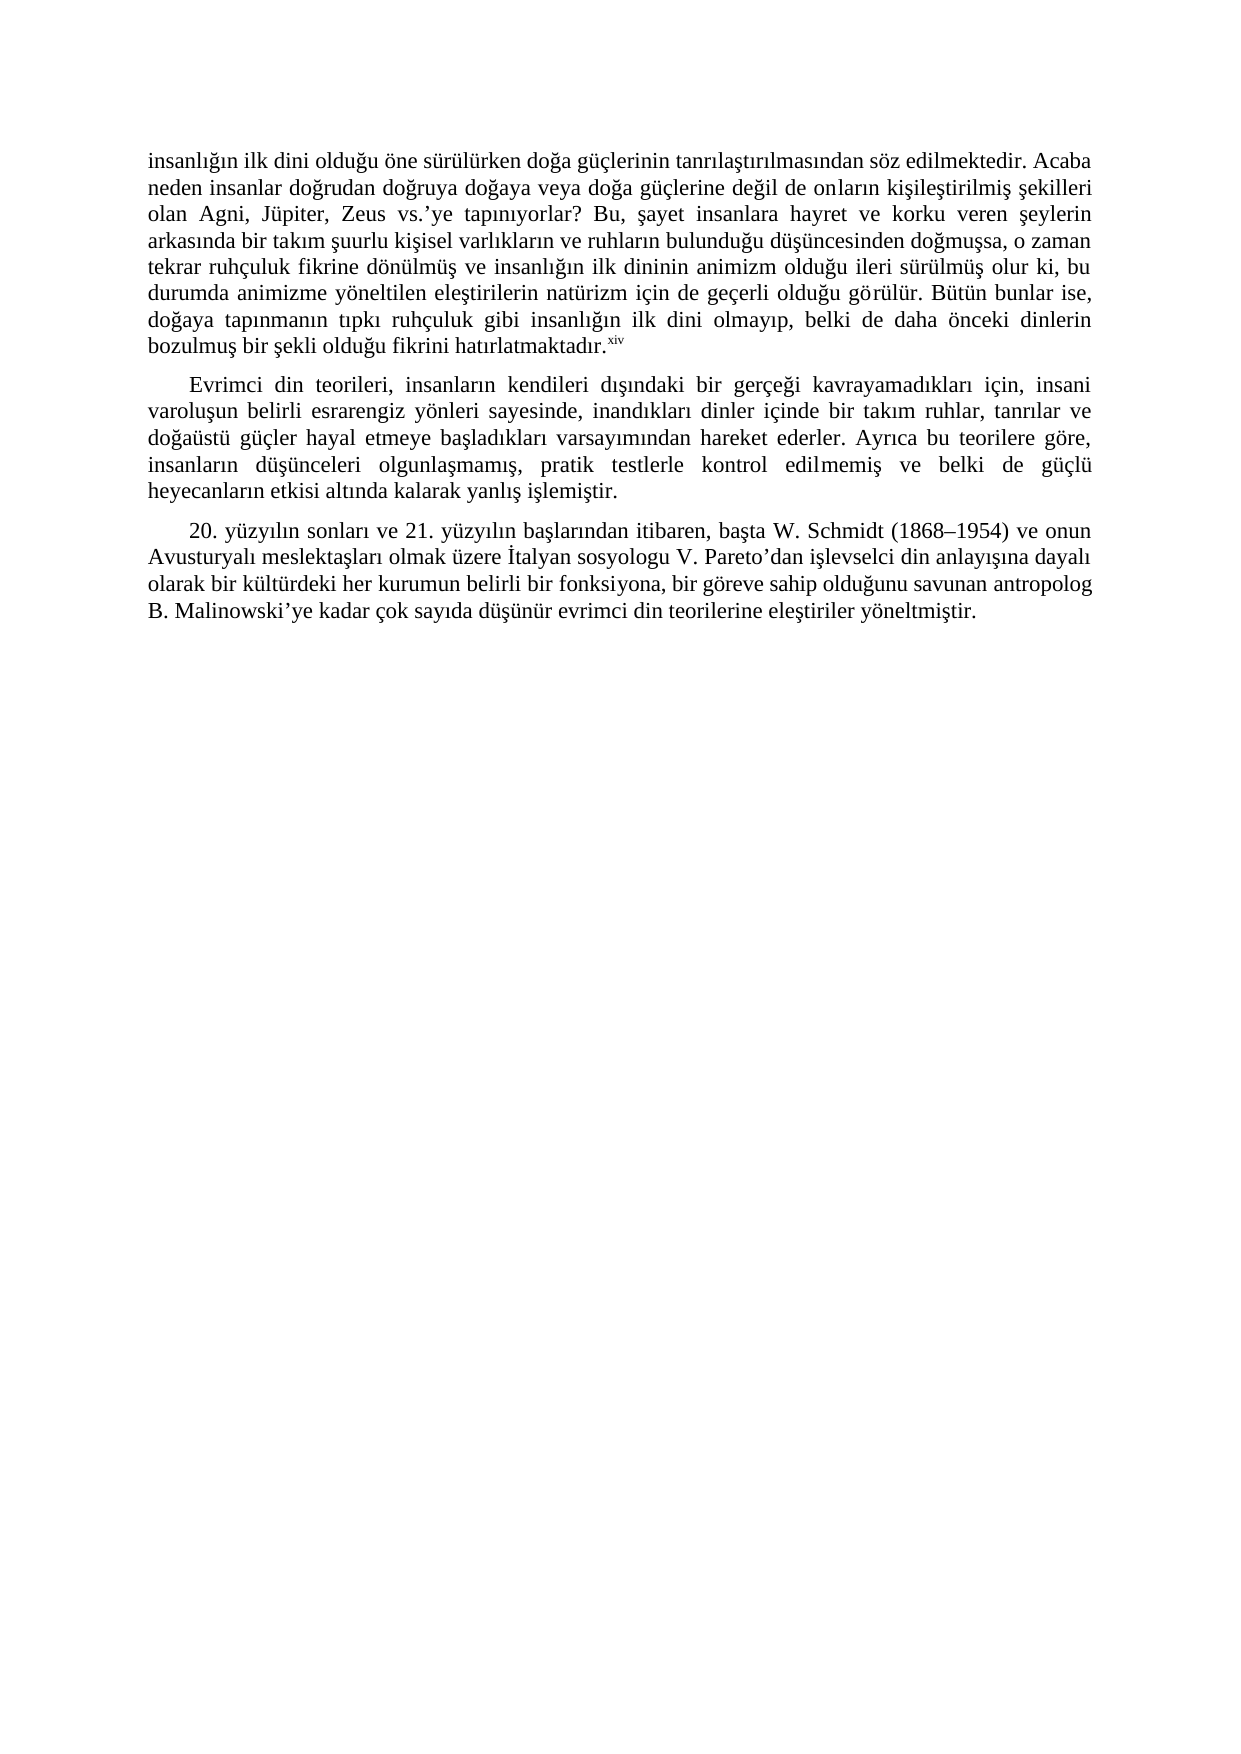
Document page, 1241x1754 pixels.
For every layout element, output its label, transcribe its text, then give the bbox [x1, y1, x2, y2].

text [148, 148, 1093, 358]
text 20. yüzyılın sonları ve 21. yüzyılın başlarından itibaren, başta W. Schmidt (1868–1954) ve onun Avusturyalı meslektaşları olmak üzere İtalyan sosyologu V. Pareto’dan işlevselci din anlayışına dayalı olarak bir kültürdeki her kurumun belirli bir fonksiyona, bir göreve sahip olduğunu savunan antropolog B. Malinowski’ye kadar çok sayıda düşünür evrimci din teorilerine eleştiriler yöneltmiştir. [148, 517, 1093, 623]
text Evrimci din teorileri, insanların kendileri dışındaki bir gerçeği kavrayamadıkları için, insani varoluşun belirli esrarengiz yönleri sayesinde, inandıkları dinler içinde bir takım ruhlar, tanrılar ve doğaüstü güçler hayal etmeye başladıkları varsayımından hareket ederler. Ayrıca bu teorilere göre, insanların düşünceleri olgunlaşmamış, pratik testlerle kontrol edilmemiş ve belki de güçlü heyecanların etkisi altında kalarak yanlış işlemiştir. [148, 371, 1093, 504]
